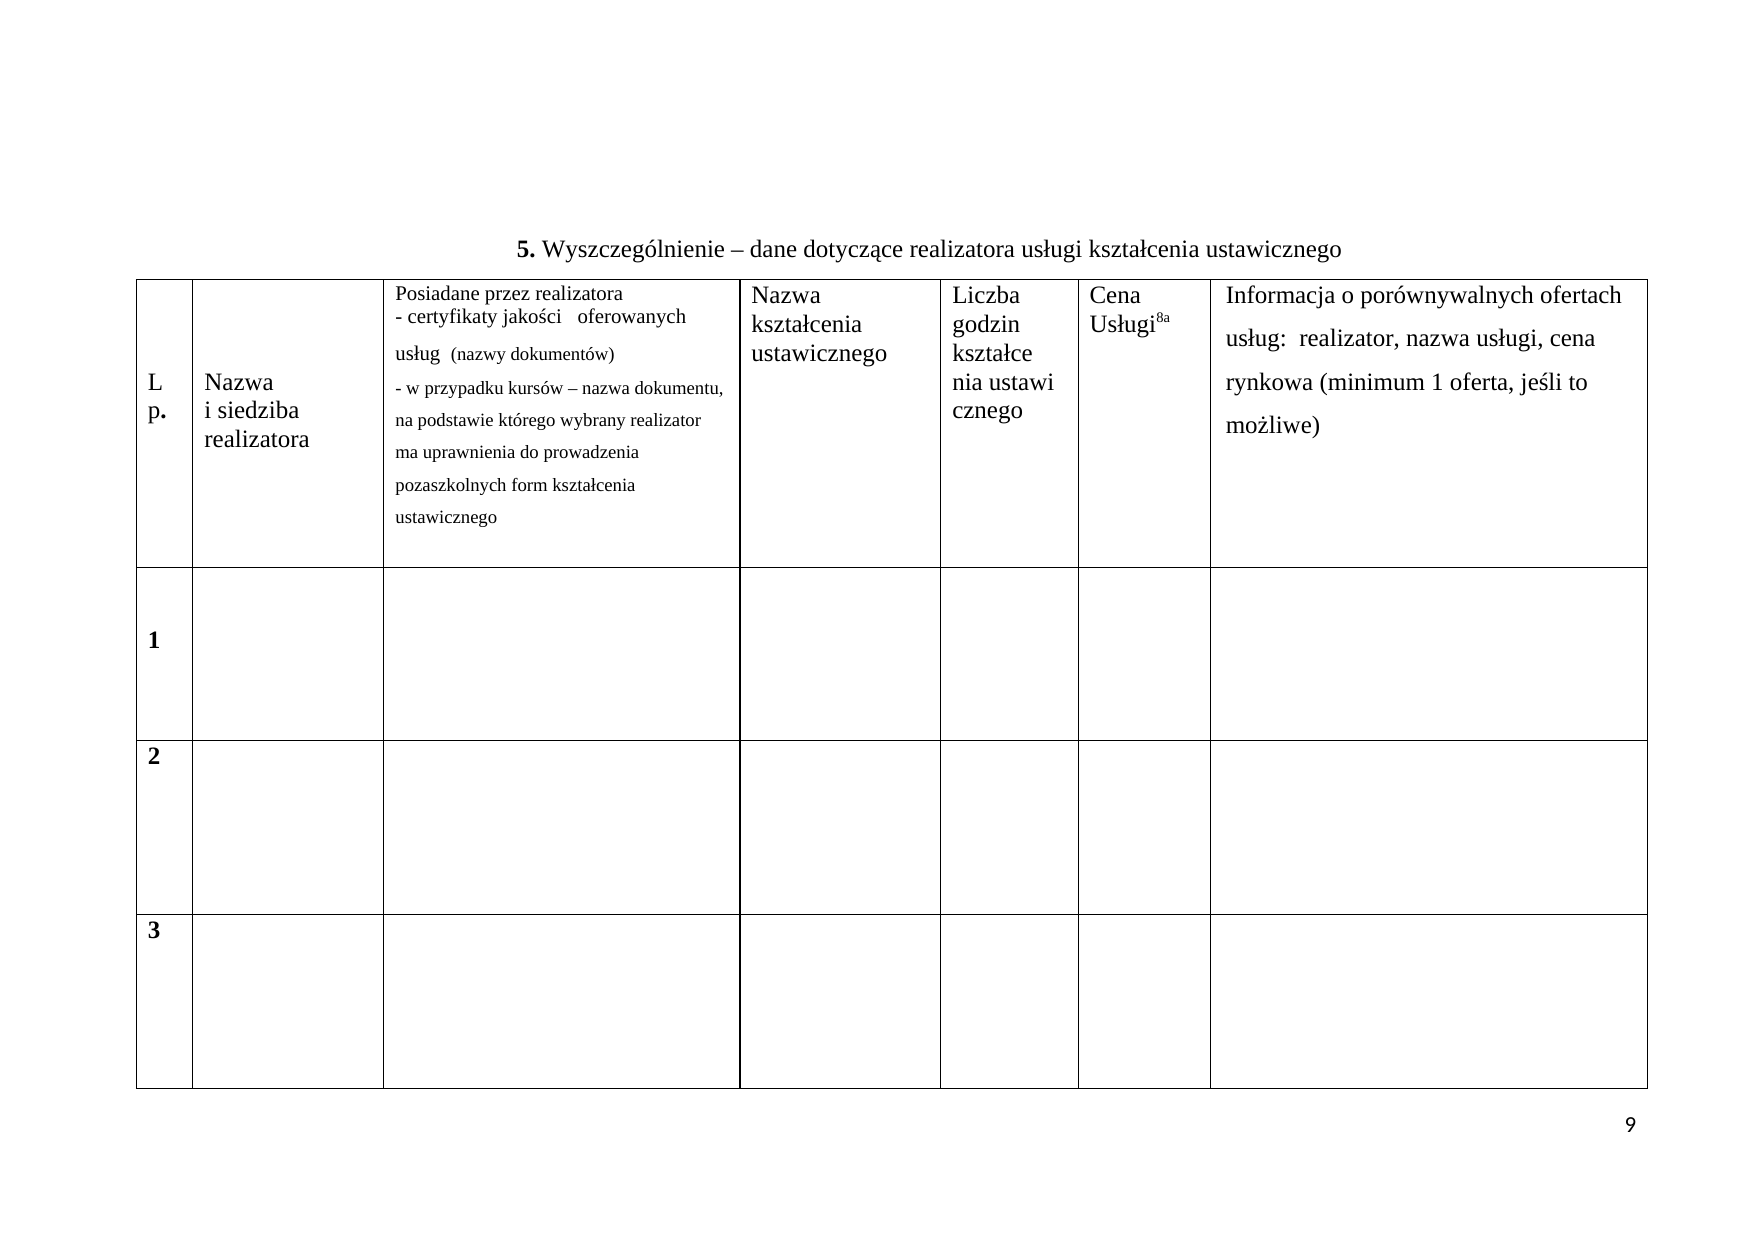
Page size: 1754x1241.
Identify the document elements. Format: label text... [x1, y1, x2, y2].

table_cell 3 [137, 915, 192, 1087]
list 5. Wyszczególnienie – dane dotyczące realizatora usługi kształcenia ustawicznego [223, 234, 1636, 263]
table_cell [193, 568, 383, 740]
table_header Nazwa i siedziba realizatora [193, 280, 383, 567]
table_header Posiadane przez realizatora - certyfikaty jakości oferowanych usług (nazwy dokumentów) - w przypadku kursów – nazwa dokumentu, na podstawie którego wybrany realizator ma uprawnienia do prowadzenia pozaszkolnych form kształcenia ustawicznego [384, 280, 739, 567]
table_cell [1079, 568, 1210, 740]
table_cell [384, 741, 739, 914]
table_cell [384, 568, 739, 740]
table_cell [1211, 568, 1647, 740]
table_cell [941, 568, 1078, 740]
table_cell [1211, 915, 1647, 1087]
table_header Liczba godzin kształce nia ustawi cznego [941, 280, 1078, 567]
table_cell [1211, 741, 1647, 914]
table_header Nazwa kształcenia ustawicznego [741, 280, 940, 567]
table_cell [941, 915, 1078, 1087]
table_cell [384, 915, 739, 1087]
table_cell 1 [137, 568, 192, 740]
table_header Cena Usługi8a [1079, 280, 1210, 567]
table_cell [193, 915, 383, 1087]
table_cell [1079, 741, 1210, 914]
table_cell [1079, 915, 1210, 1087]
table_cell [741, 741, 940, 914]
table_cell 2 [137, 741, 192, 914]
table_cell [193, 741, 383, 914]
table_header Informacja o porównywalnych ofertach usług: realizator, nazwa usługi, cena rynkowa (minimum 1 oferta, jeśli to możliwe) [1211, 280, 1647, 567]
table_header Lp. [137, 280, 192, 567]
table_cell [741, 915, 940, 1087]
table_cell [741, 568, 940, 740]
table_cell [941, 741, 1078, 914]
